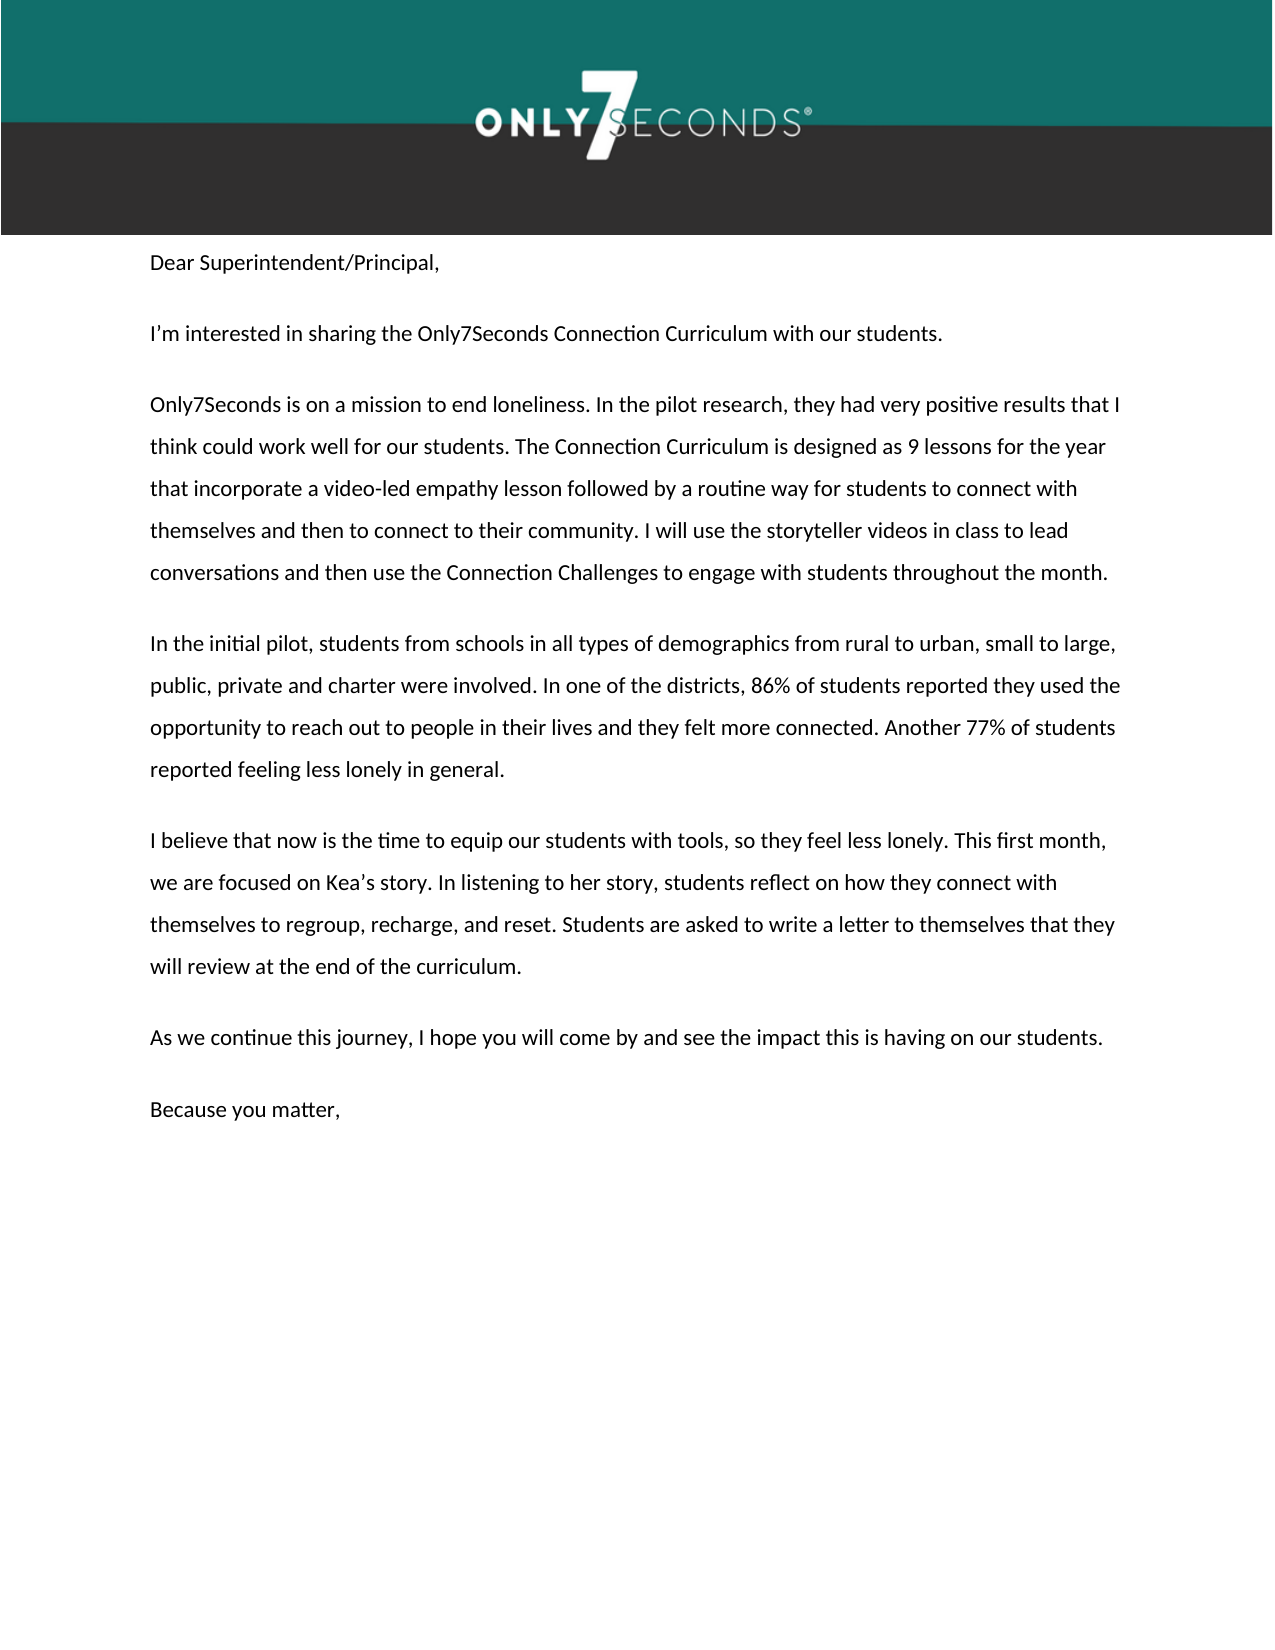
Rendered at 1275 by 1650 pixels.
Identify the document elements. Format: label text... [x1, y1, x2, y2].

text Only7Seconds is on a mission to end loneliness. In the pilot research, they had very positive results that I think could work well for our students. The Connection Curriculum is designed as 9 lessons for the year that incorporate a video-led empathy lesson followed by a routine way for students to connect with themselves and then to connect to their community. I will use the storyteller videos in class to lead conversations and then use the Connection Challenges to engage with students throughout the month. [150, 390, 1125, 586]
text I believe that now is the time to equip our students with tools, so they feel less lonely. This first month, we are focused on Kea’s story. In listening to her story, students reflect on how they connect with themselves to regroup, recharge, and reset. Students are asked to write a letter to themselves that they will review at the end of the curriculum. [150, 826, 1125, 980]
text Because you matter, [150, 1095, 1125, 1123]
picture [0, 0, 1271, 234]
text In the initial pilot, students from schools in all types of demographics from rural to urban, small to large, public, private and charter were involved. In one of the districts, 86% of students reported they used the opportunity to reach out to people in their lives and they felt more connected. Another 77% of students reported feeling less lonely in general. [150, 629, 1125, 783]
text I’m interested in sharing the Only7Seconds Connection Curriculum with our students. [150, 319, 1125, 347]
text As we continue this journey, I hope you will come by and see the impact this is having on our students. [150, 1023, 1125, 1052]
text Dear Superintendent/Principal, [150, 234, 1125, 276]
